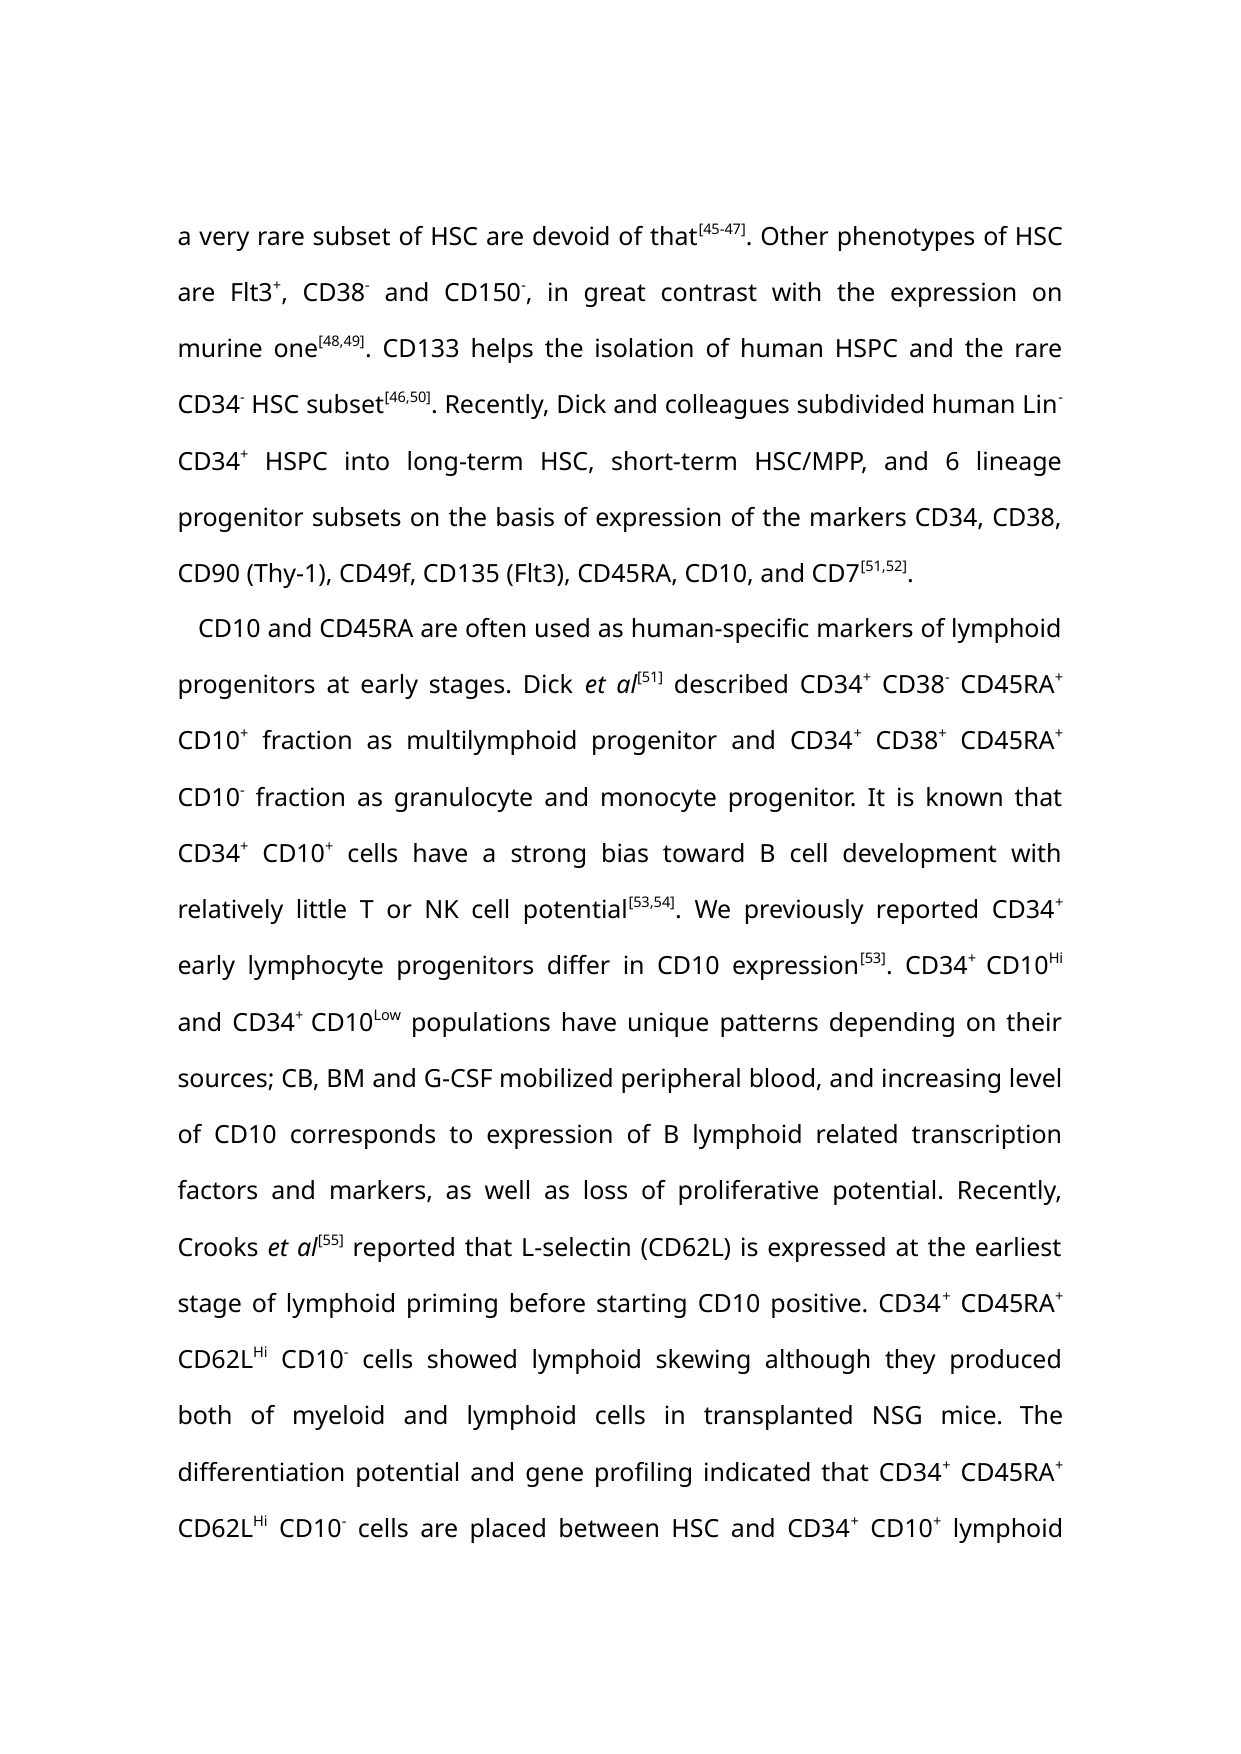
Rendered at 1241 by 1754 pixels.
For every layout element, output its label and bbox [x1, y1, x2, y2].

text [177, 217, 1063, 592]
text [177, 609, 1063, 1546]
